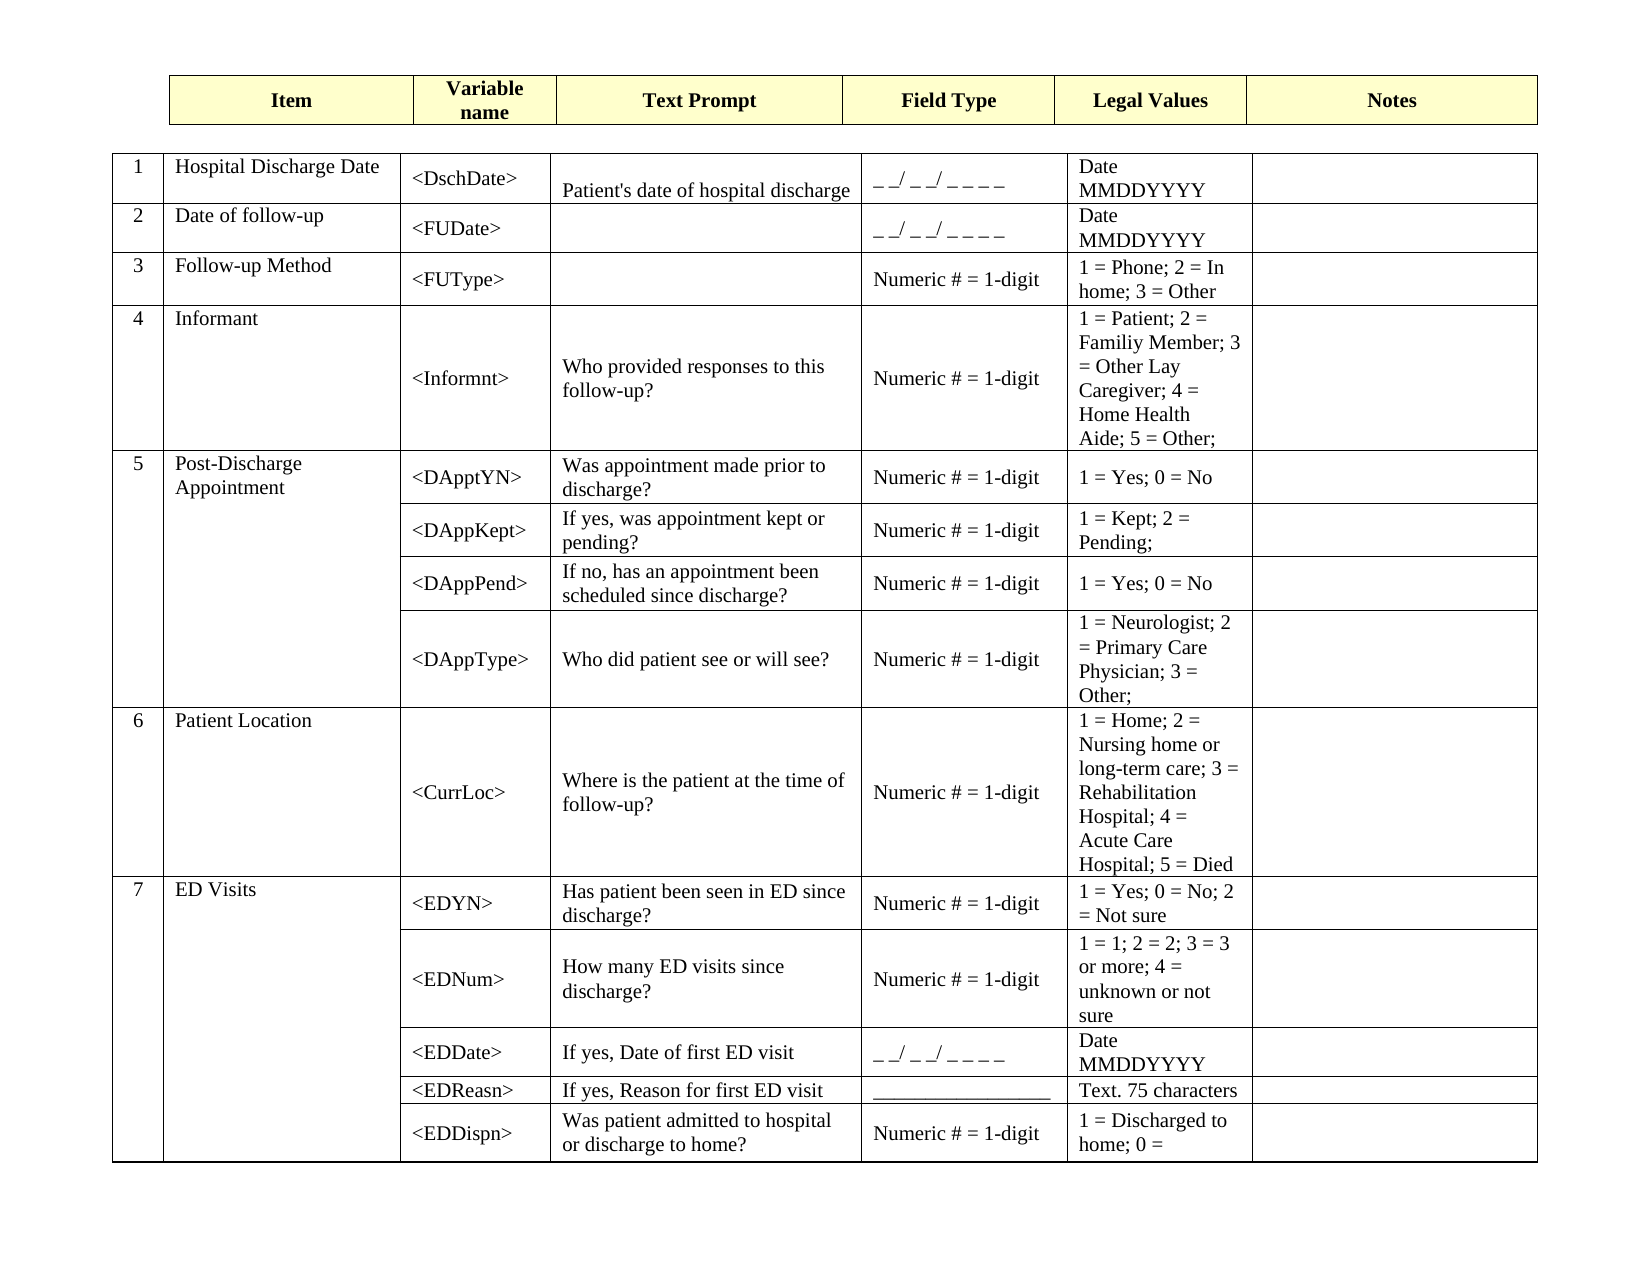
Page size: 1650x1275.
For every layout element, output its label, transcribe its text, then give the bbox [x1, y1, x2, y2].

table_cell Numeric # = 1-digit [862, 708, 1067, 876]
table_cell Numeric # = 1-digit [862, 504, 1067, 556]
table_cell If no, has an appointment been scheduled since discharge? [551, 557, 861, 609]
table_cell 4 [113, 306, 163, 450]
table_cell Text. 75 characters [1068, 1077, 1252, 1102]
table_cell <FUType> [401, 253, 550, 305]
table_cell [1253, 451, 1537, 503]
table_cell How many ED visits since discharge? [551, 930, 861, 1027]
table_cell <EDDate> [401, 1028, 550, 1076]
table_cell [1253, 1028, 1537, 1076]
table_cell <EDDispn> [401, 1104, 550, 1161]
table_header Hospital Discharge Date [164, 154, 400, 202]
table_cell 1 = Yes; 0 = No [1068, 557, 1252, 609]
table_cell <EDNum> [401, 930, 550, 1027]
table_cell 1 = Home; 2 = Nursing home or long-term care; 3 = Rehabilitation Hospital; 4 = Acute Care Hospital; 5 = Died [1068, 708, 1252, 876]
table_cell ED Visits [164, 877, 400, 1161]
table_cell [551, 253, 861, 305]
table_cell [551, 1104, 861, 1161]
table_cell 7 [113, 877, 163, 1161]
table_cell _ _/ _ _/ _ _ _ _ [862, 204, 1067, 252]
table_cell 1 = Kept; 2 = Pending; [1068, 504, 1252, 556]
table_cell Who provided responses to this follow-up? [551, 306, 861, 450]
table_cell Who did patient see or will see? [551, 611, 861, 707]
table_cell [1253, 557, 1537, 609]
table_cell Date MMDDYYYY [1068, 1028, 1252, 1076]
table_cell Date of follow-up [164, 204, 400, 252]
table_cell [1253, 611, 1537, 707]
table_cell <DAppPend> [401, 557, 550, 609]
table_header _ _/ _ _/ _ _ _ _ [862, 154, 1067, 202]
table_cell [1253, 1104, 1537, 1161]
table_cell [1253, 504, 1537, 556]
table_cell [551, 204, 861, 252]
table_header Date MMDDYYYY [1068, 154, 1252, 202]
table_cell 1 = 1; 2 = 2; 3 = 3 or more; 4 = unknown or not sure [1068, 930, 1252, 1027]
table_cell 1 = Phone; 2 = In home; 3 = Other [1068, 253, 1252, 305]
table_header 1 [113, 154, 163, 202]
table_cell Numeric # = 1-digit [862, 877, 1067, 929]
table_cell 1 = Yes; 0 = No [1068, 451, 1252, 503]
table_cell Was appointment made prior to discharge? [551, 451, 861, 503]
table_cell <DApptYN> [401, 451, 550, 503]
table_cell <DAppType> [401, 611, 550, 707]
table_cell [1068, 1104, 1252, 1161]
table_cell Where is the patient at the time of follow-up? [551, 708, 861, 876]
table_cell Numeric # = 1-digit [862, 930, 1067, 1027]
table_cell Numeric # = 1-digit [862, 611, 1067, 707]
table_cell Post-Discharge Appointment [164, 451, 400, 707]
table_cell Patient Location [164, 708, 400, 876]
table_cell <DAppKept> [401, 504, 550, 556]
table_cell Has patient been seen in ED since discharge? [551, 877, 861, 929]
table_cell _________________ [862, 1077, 1067, 1102]
table_cell <Informnt> [401, 306, 550, 450]
table_cell 1 = Neurologist; 2 = Primary Care Physician; 3 = Other; [1068, 611, 1252, 707]
table_cell Date MMDDYYYY [1068, 204, 1252, 252]
table_cell 3 [113, 253, 163, 305]
table_cell If yes, was appointment kept or pending? [551, 504, 861, 556]
table_cell Numeric # = 1-digit [862, 306, 1067, 450]
table_cell Numeric # = 1-digit [862, 1104, 1067, 1161]
table_cell [1253, 877, 1537, 929]
table_cell [1253, 306, 1537, 450]
table_cell _ _/ _ _/ _ _ _ _ [862, 1028, 1067, 1076]
table_header [1253, 154, 1537, 202]
table_cell Follow-up Method [164, 253, 400, 305]
table_cell 5 [113, 451, 163, 707]
table_cell [1253, 253, 1537, 305]
table_cell If yes, Date of first ED visit [551, 1028, 861, 1076]
table_cell Informant [164, 306, 400, 450]
table_cell <EDYN> [401, 877, 550, 929]
table_header Patient's date of hospital discharge [551, 154, 861, 202]
table_header <DschDate> [401, 154, 550, 202]
table_cell [1253, 204, 1537, 252]
table_cell [1253, 1077, 1537, 1102]
table_cell [1253, 930, 1537, 1027]
table_cell 1 = Yes; 0 = No; 2 = Not sure [1068, 877, 1252, 929]
table_cell <CurrLoc> [401, 708, 550, 876]
table_cell 2 [113, 204, 163, 252]
table_cell <EDReasn> [401, 1077, 550, 1102]
table_cell 6 [113, 708, 163, 876]
table_cell Numeric # = 1-digit [862, 557, 1067, 609]
table_cell [1253, 708, 1537, 876]
table_cell Numeric # = 1-digit [862, 451, 1067, 503]
table_cell 1 = Patient; 2 = Familiy Member; 3 = Other Lay Caregiver; 4 = Home Health Aide; 5 = Other; [1068, 306, 1252, 450]
table_cell If yes, Reason for first ED visit [551, 1077, 861, 1102]
table_cell Numeric # = 1-digit [862, 253, 1067, 305]
table_cell <FUDate> [401, 204, 550, 252]
